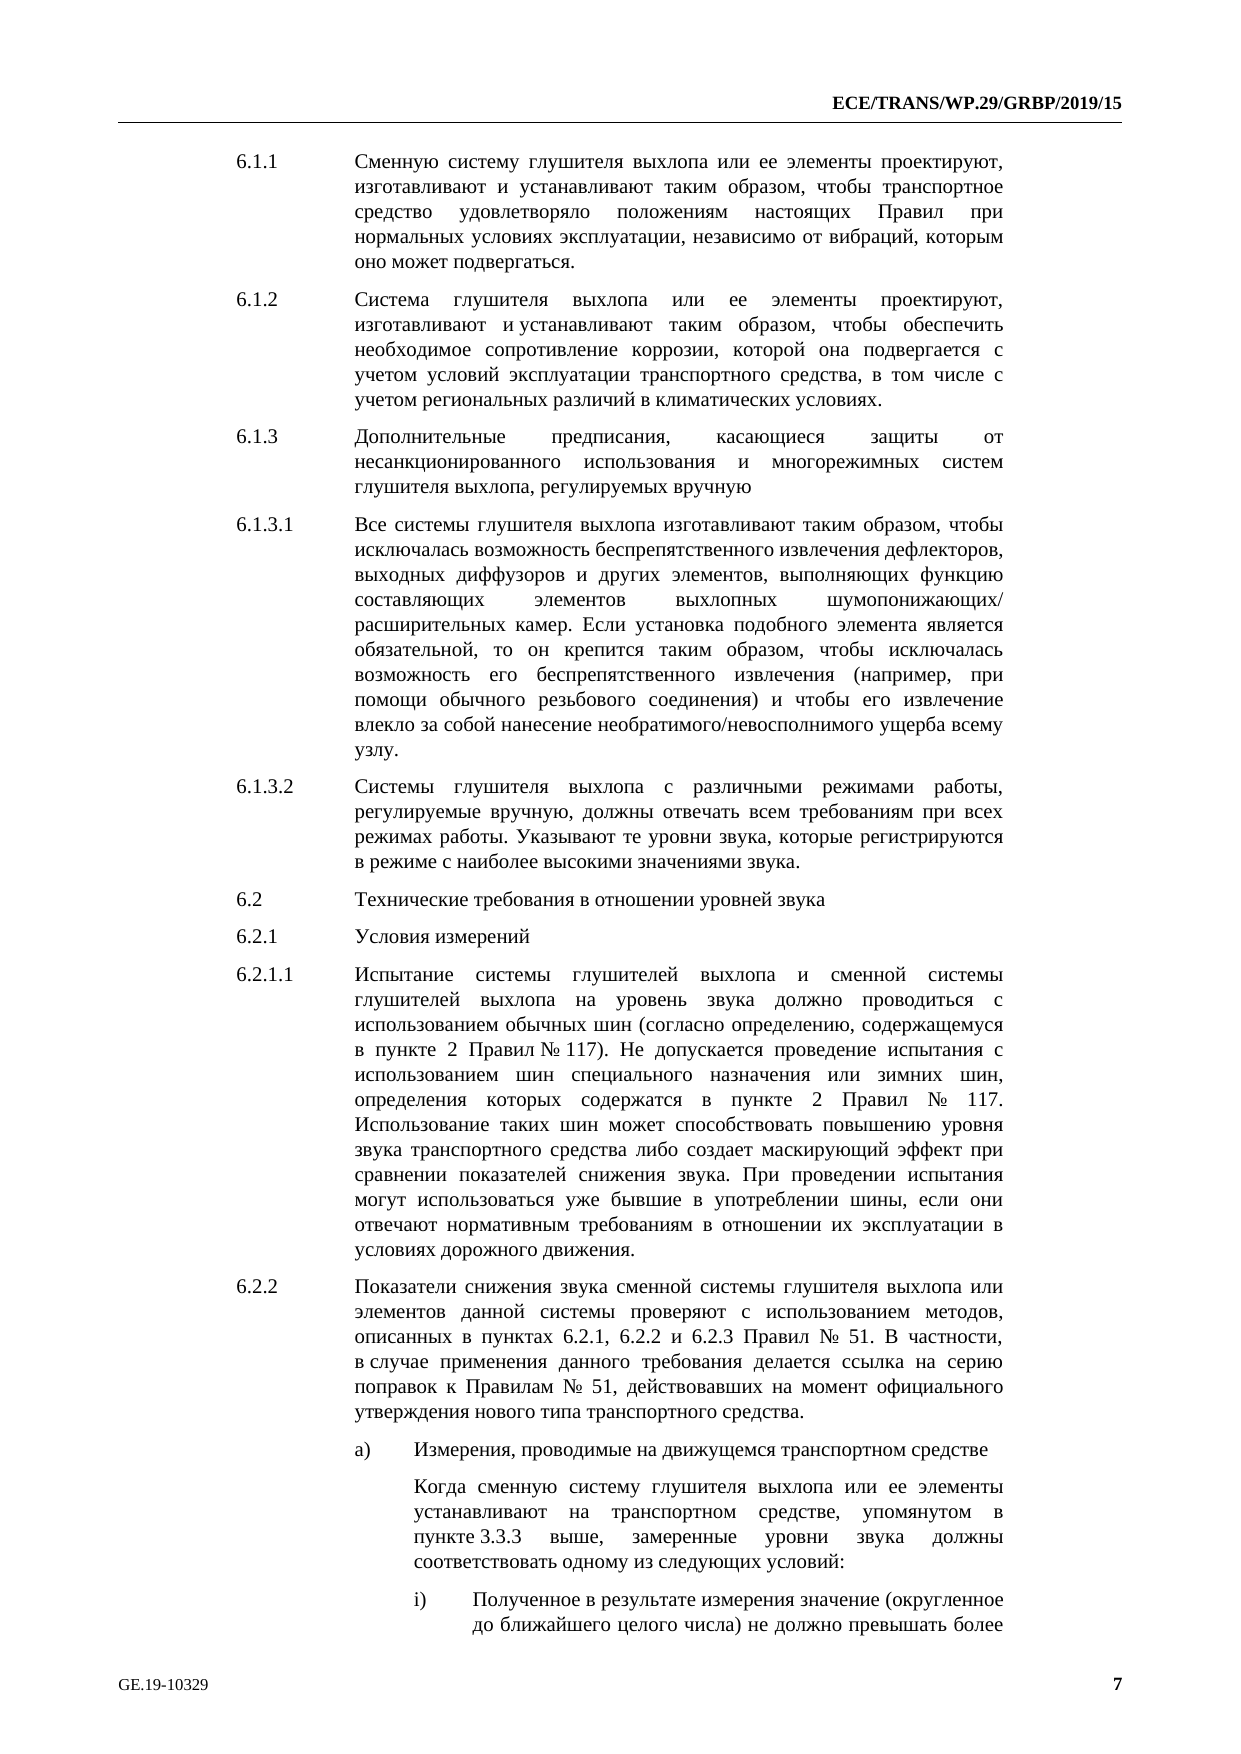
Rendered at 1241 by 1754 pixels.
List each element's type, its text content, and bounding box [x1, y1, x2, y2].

text 6.1.3 Дополнительные предписания, касающиеся защиты от несанкционированного использования и многорежимных систем глушителя выхлопа, регулируемых вручную [236, 423, 1004, 498]
text 6.2 Технические требования в отношении уровней звука [236, 886, 1004, 911]
text 6.1.2 Система глушителя выхлопа или ее элементы проектируют, изготавливают и устанавливают таким образом, чтобы обеспечить необходимое сопротивление коррозии, которой она подвергается с учетом условий эксплуатации транспортного средства, в том числе с учетом региональных различий в климатических условиях. [236, 286, 1004, 411]
text 6.2.1.1 Испытание системы глушителей выхлопа и сменной системы глушителей выхлопа на уровень звука должно проводиться с использованием обычных шин (согласно определению, содержащемуся в пункте 2 Правил № 117). Не допускается проведение испытания с использованием шин специального назначения или зимних шин, определения которых содержатся в пункте 2 Правил № 117. Использование таких шин может способствовать повышению уровня звука транспортного средства либо создает маскирующий эффект при сравнении показателей снижения звука. При проведении испытания могут использоваться уже бывшие в употреблении шины, если они отвечают нормативным требованиям в отношении их эксплуатации в условиях дорожного движения. [236, 961, 1004, 1261]
text a) Измерения, проводимые на движущемся транспортном средстве [236, 1436, 1004, 1461]
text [236, 1586, 1004, 1636]
text Когда сменную систему глушителя выхлопа или ее элементы устанавливают на транспортном средстве, упомянутом в пункте 3.3.3 выше, замеренные уровни звука должны соответствовать одному из следующих условий: [236, 1473, 1004, 1573]
text 6.2.1 Условия измерений [236, 923, 1004, 948]
text 6.2.2 Показатели снижения звука сменной системы глушителя выхлопа или элементов данной системы проверяют с использованием методов, описанных в пунктах 6.2.1, 6.2.2 и 6.2.3 Правил № 51. В частности, в случае применения данного требования делается ссылка на серию поправок к Правилам № 51, действовавших на момент официального утверждения нового типа транспортного средства. [236, 1273, 1004, 1423]
text 6.1.1 Сменную систему глушителя выхлопа или ее элементы проектируют, изготавливают и устанавливают таким образом, чтобы транспортное средство удовлетворяло положениям настоящих Правил при нормальных условиях эксплуатации, независимо от вибраций, которым оно может подвергаться. [236, 148, 1004, 273]
text 6.1.3.2 Системы глушителя выхлопа с различными режимами работы, регулируемые вручную, должны отвечать всем требованиям при всех режимах работы. Указывают те уровни звука, которые регистрируются в режиме с наиболее высокими значениями звука. [236, 773, 1004, 873]
text 6.1.3.1 Все системы глушителя выхлопа изготавливают таким образом, чтобы исключалась возможность беспрепятственного извлечения дефлекторов, выходных диффузоров и других элементов, выполняющих функцию составляющих элементов выхлопных шумопонижающих/ расширительных камер. Если установка подобного элемента является обязательной, то он крепится таким образом, чтобы исключалась возможность его беспрепятственного извлечения (например, при помощи обычного резьбового соединения) и чтобы его извлечение влекло за собой нанесение необратимого/невосполнимого ущерба всему узлу. [236, 511, 1004, 761]
